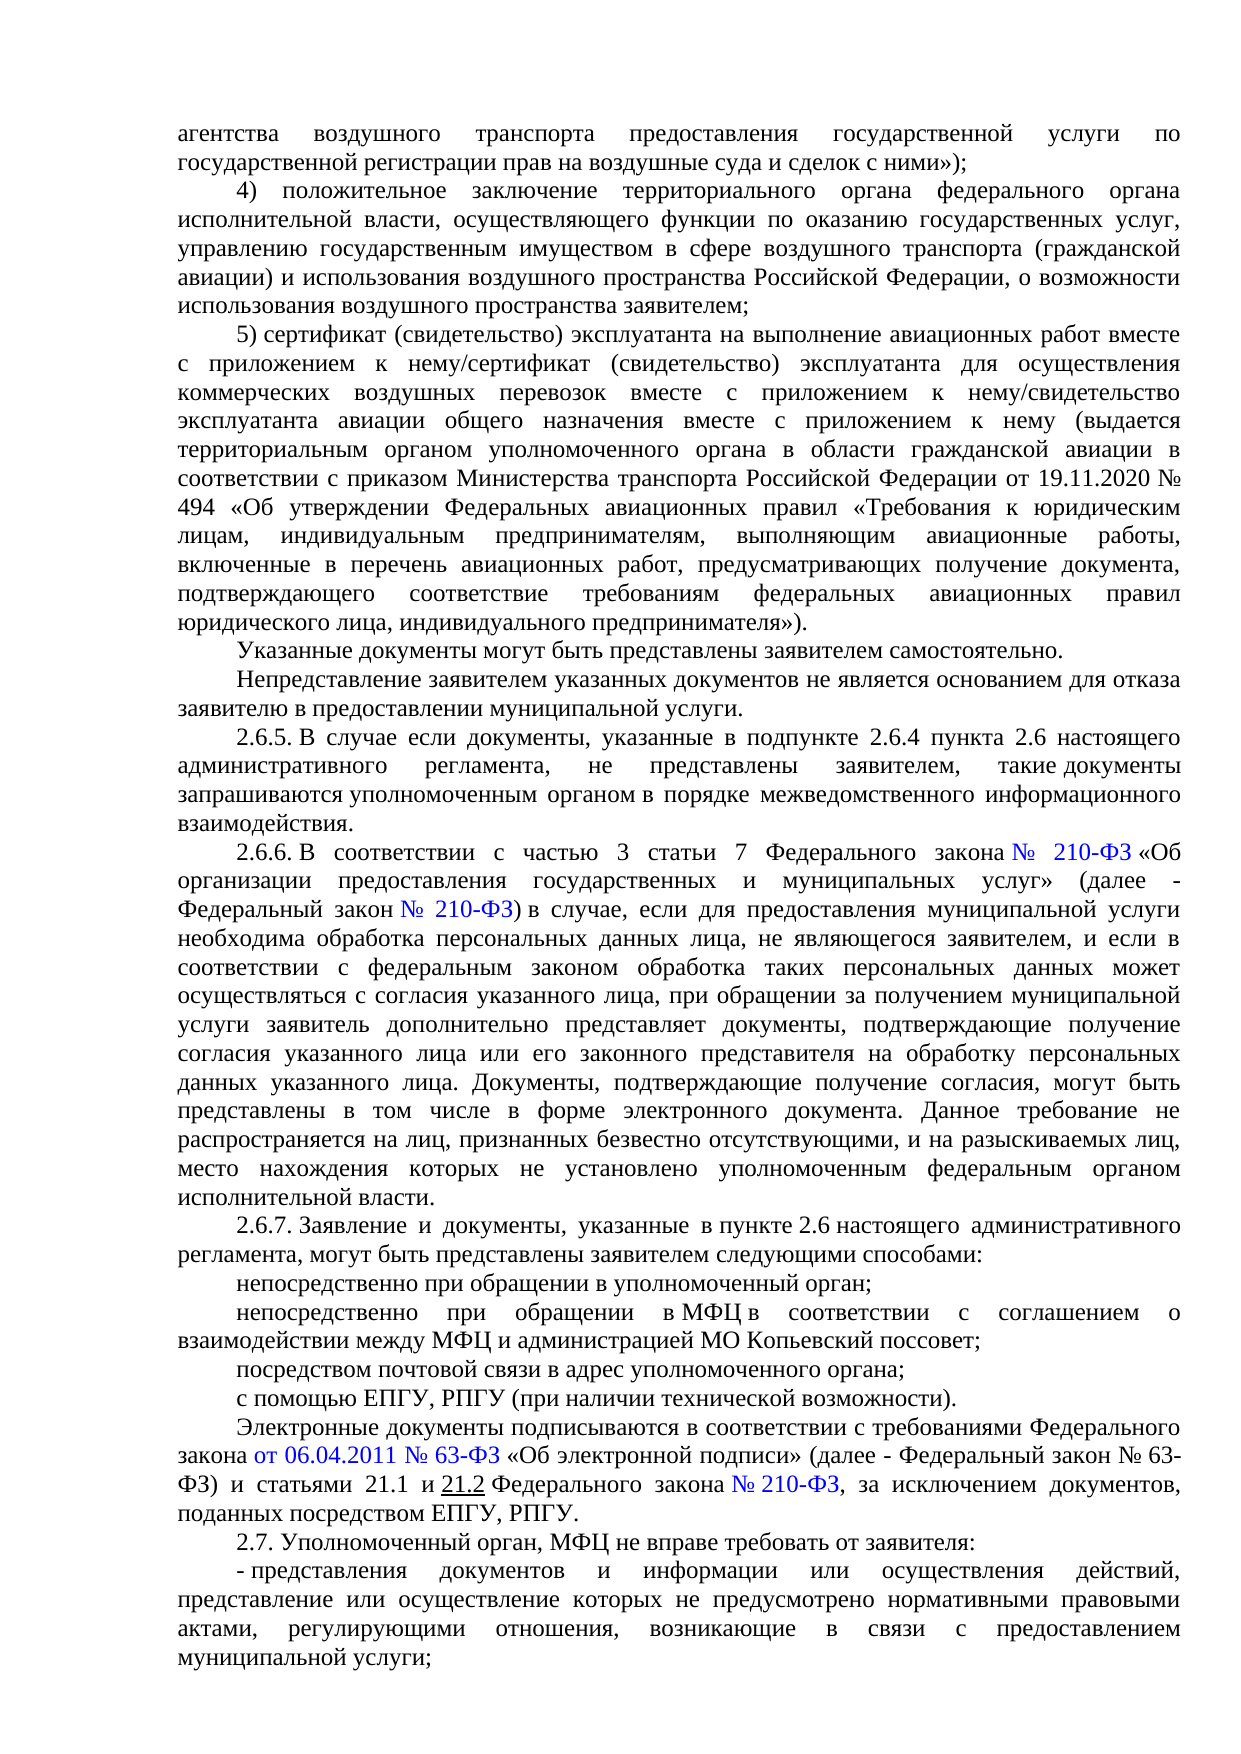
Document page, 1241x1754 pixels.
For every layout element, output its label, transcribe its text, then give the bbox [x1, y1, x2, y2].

text 2.7. Уполномоченный орган, МФЦ не вправе требовать от заявителя: [177, 1527, 1181, 1556]
text 2.6.7. Заявление и документы, указанные в пункте 2.6 настоящего административного регламента, могут быть представлены заявителем следующими способами: [177, 1211, 1181, 1268]
text 4) положительное заключение территориального органа федерального органа исполнительной власти, осуществляющего функции по оказанию государственных услуг, управлению государственным имуществом в сфере воздушного транспорта (гражданской авиации) и использования воздушного пространства Российской Федерации, о возможности использования воздушного пространства заявителем; [177, 176, 1181, 319]
text непосредственно при обращении в МФЦ в соответствии с соглашением о взаимодействии между МФЦ и администрацией МО Копьевский поссовет; [177, 1297, 1181, 1354]
text - представления документов и информации или осуществления действий, представление или осуществление которых не предусмотрено нормативными правовыми актами, регулирующими отношения, возникающие в связи с предоставлением муниципальной услуги; [177, 1556, 1181, 1671]
text с помощью ЕПГУ, РПГУ (при наличии технической возможности). [177, 1383, 1181, 1412]
text Электронные документы подписываются в соответствии с требованиями Федерального закона от 06.04.2011 № 63-ФЗ «Об электронной подписи» (далее - Федеральный закон № 63-ФЗ) и статьями 21.1 и 21.2 Федерального закона № 210-ФЗ, за исключением документов, поданных посредством ЕПГУ, РПГУ. [177, 1412, 1181, 1527]
text Непредставление заявителем указанных документов не является основанием для отказа заявителю в предоставлении муниципальной услуги. [177, 664, 1181, 722]
text 2.6.5. В случае если документы, указанные в подпункте 2.6.4 пункта 2.6 настоящего административного регламента, не представлены заявителем, такие документы запрашиваются уполномоченным органом в порядке межведомственного информационного взаимодействия. [177, 722, 1181, 837]
text 5) сертификат (свидетельство) эксплуатанта на выполнение авиационных работ вместе с приложением к нему/сертификат (свидетельство) эксплуатанта для осуществления коммерческих воздушных перевозок вместе с приложением к нему/свидетельство эксплуатанта авиации общего назначения вместе с приложением к нему (выдается территориальным органом уполномоченного органа в области гражданской авиации в соответствии с приказом Министерства транспорта Российской Федерации от 19.11.2020 № 494 «Об утверждении Федеральных авиационных правил «Требования к юридическим лицам, индивидуальным предпринимателям, выполняющим авиационные работы, включенные в перечень авиационных работ, предусматривающих получение документа, подтверждающего соответствие требованиям федеральных авиационных правил юридического лица, индивидуального предпринимателя»). [177, 319, 1181, 636]
text Указанные документы могут быть представлены заявителем самостоятельно. [177, 636, 1181, 664]
text 2.6.6. В соответствии с частью 3 статьи 7 Федерального закона № 210-ФЗ «Об организации предоставления государственных и муниципальных услуг» (далее - Федеральный закон № 210-ФЗ) в случае, если для предоставления муниципальной услуги необходима обработка персональных данных лица, не являющегося заявителем, и если в соответствии с федеральным законом обработка таких персональных данных может осуществляться с согласия указанного лица, при обращении за получением муниципальной услуги заявитель дополнительно представляет документы, подтверждающие получение согласия указанного лица или его законного представителя на обработку персональных данных указанного лица. Документы, подтверждающие получение согласия, могут быть представлены в том числе в форме электронного документа. Данное требование не распространяется на лиц, признанных безвестно отсутствующими, и на разыскиваемых лиц, место нахождения которых не установлено уполномоченным федеральным органом исполнительной власти. [177, 837, 1181, 1211]
text непосредственно при обращении в уполномоченный орган; [177, 1268, 1181, 1297]
text посредством почтовой связи в адрес уполномоченного органа; [177, 1354, 1181, 1383]
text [177, 118, 1181, 176]
